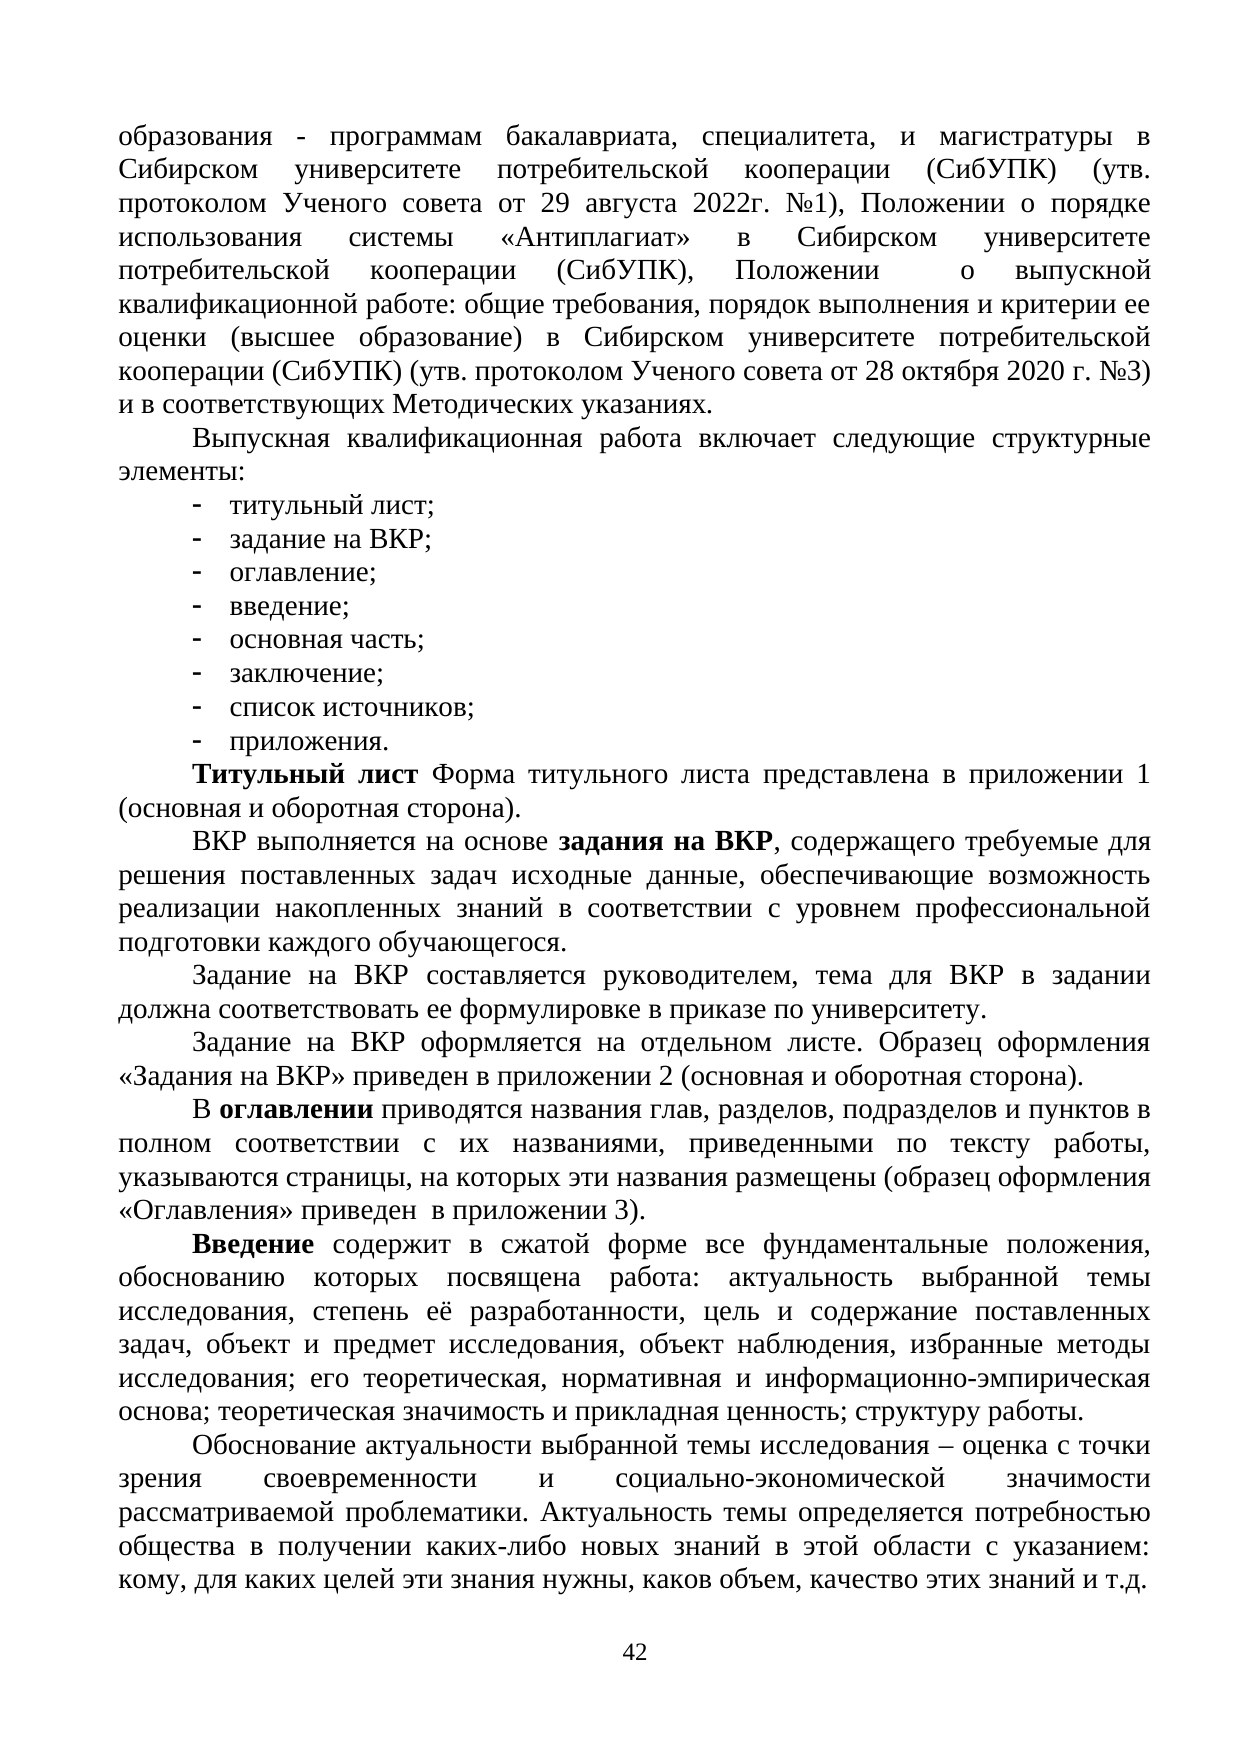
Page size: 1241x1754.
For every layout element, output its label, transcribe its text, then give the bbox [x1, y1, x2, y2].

list титульный лист; [192, 487, 1152, 521]
text Задание на ВКР составляется руководителем, тема для ВКР в задании должна соответствовать ее формулировке в приказе по университету. [118, 957, 1152, 1024]
list приложения. [192, 723, 1152, 756]
list оглавление; [192, 554, 1152, 588]
list задание на ВКР; [192, 521, 1152, 554]
text Введение содержит в сжатой форме все фундаментальные положения, обоснованию которых посвящена работа: актуальность выбранной темы исследования, степень её разработанности, цель и содержание поставленных задач, объект и предмет исследования, объект наблюдения, избранные методы исследования; его теоретическая, нормативная и информационно-эмпирическая основа; теоретическая значимость и прикладная ценность; структуру работы. [118, 1226, 1152, 1427]
text Титульный лист Форма титульного листа представлена в приложении 1 (основная и оборотная сторона). [118, 756, 1152, 823]
list заключение; [192, 655, 1152, 689]
text В оглавлении приводятся названия глав, разделов, подразделов и пунктов в полном соответствии с их названиями, приведенными по тексту работы, указываются страницы, на которых эти названия размещены (образец оформления «Оглавления» приведен в приложении 3). [118, 1092, 1152, 1226]
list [118, 118, 1152, 420]
text Задание на ВКР оформляется на отдельном листе. Образец оформления «Задания на ВКР» приведен в приложении 2 (основная и оборотная сторона). [118, 1024, 1152, 1092]
text Выпускная квалификационная работа включает следующие структурные элементы: [118, 420, 1152, 487]
list введение; [192, 588, 1152, 622]
list список источников; [192, 689, 1152, 723]
text ВКР выполняется на основе задания на ВКР, содержащего требуемые для решения поставленных задач исходные данные, обеспечивающие возможность реализации накопленных знаний в соответствии с уровнем профессиональной подготовки каждого обучающегося. [118, 823, 1152, 957]
list основная часть; [192, 622, 1152, 655]
text Обоснование актуальности выбранной темы исследования – оценка с точки зрения своевременности и социально-экономической значимости рассматриваемой проблематики. Актуальность темы определяется потребностью общества в получении каких-либо новых знаний в этой области с указанием: кому, для каких целей эти знания нужны, каков объем, качество этих знаний и т.д. [118, 1427, 1152, 1595]
